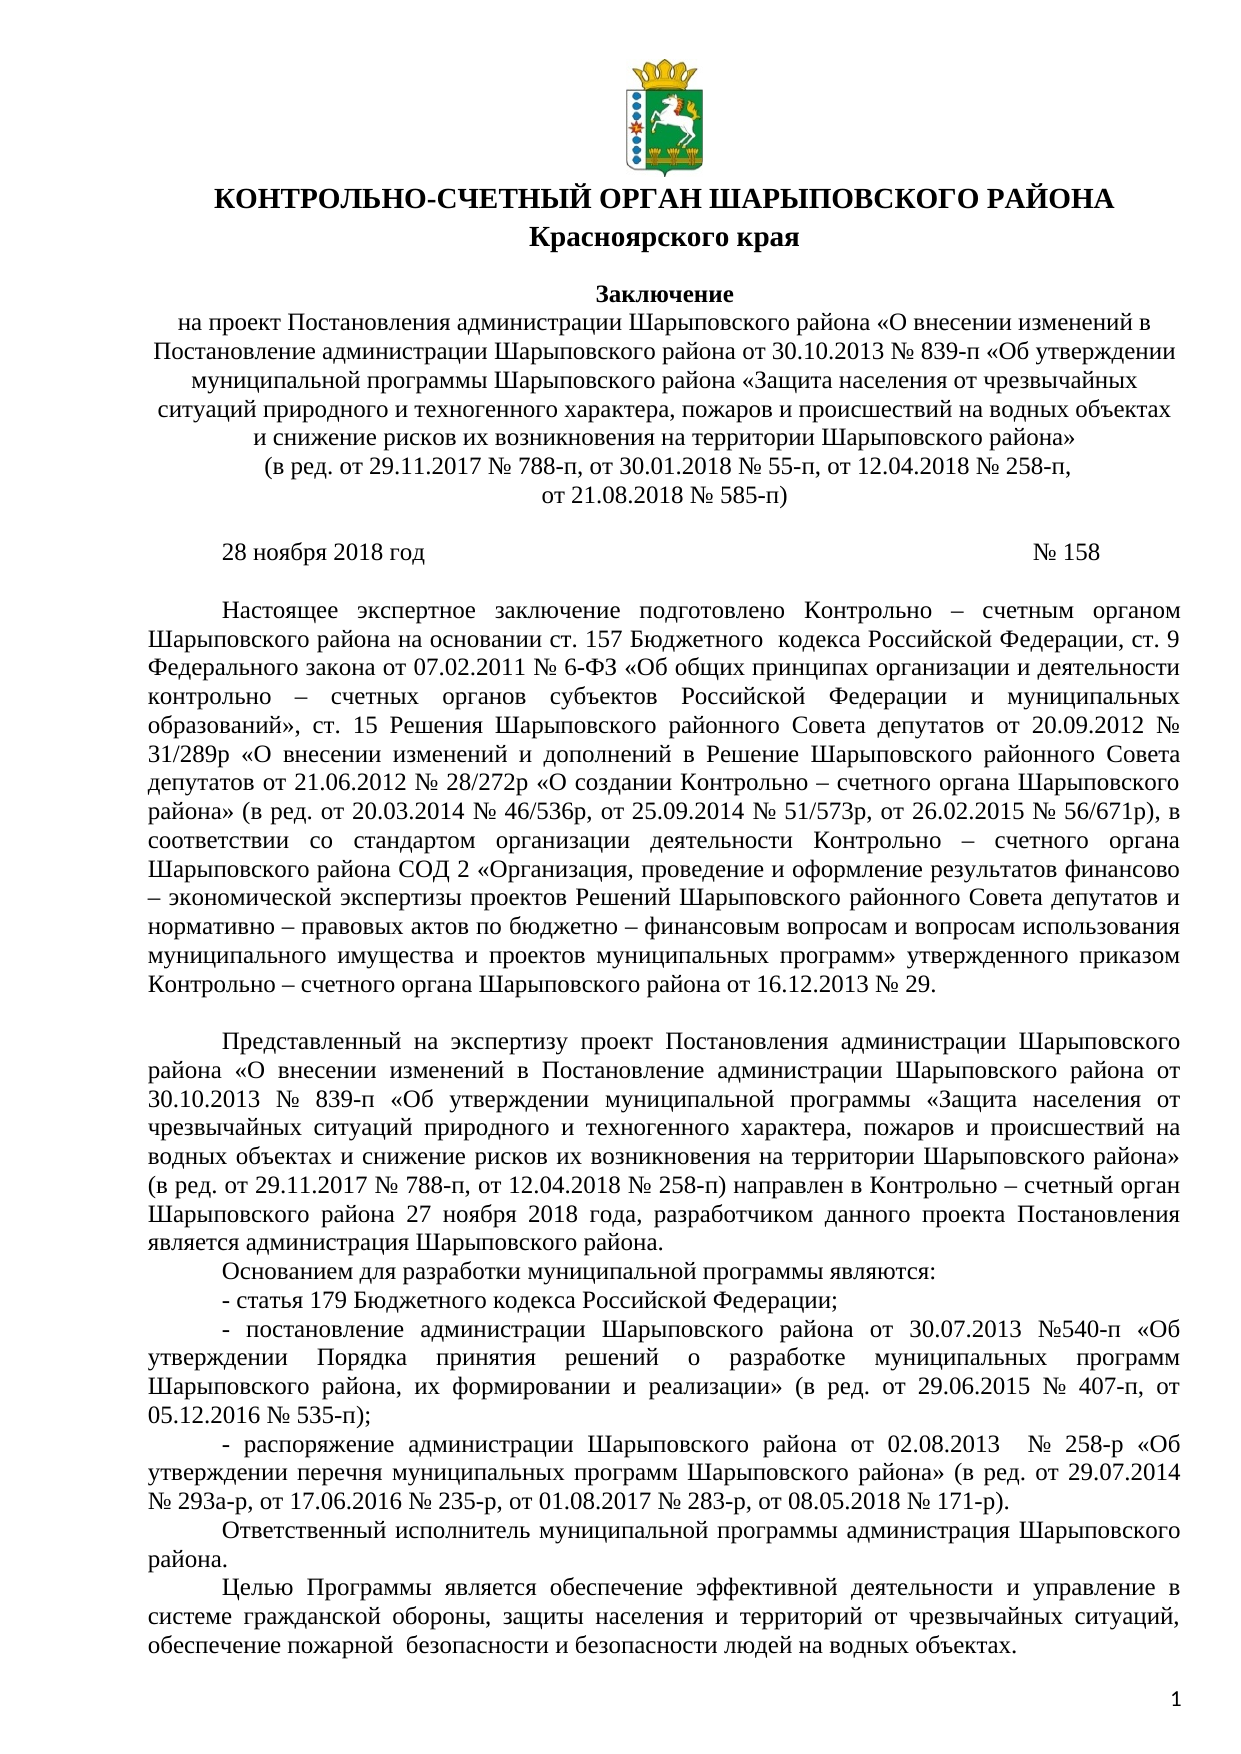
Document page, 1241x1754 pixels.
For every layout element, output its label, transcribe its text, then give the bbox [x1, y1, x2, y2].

text - статья 179 Бюджетного кодекса Российской Федерации; [148, 1285, 1181, 1314]
text Красноярского края [148, 219, 1181, 253]
text Представленный на экспертизу проект Постановления администрации Шарыповского района «О внесении изменений в Постановление администрации Шарыповского района от 30.10.2013 № 839-п «Об утверждении муниципальной программы «Защита населения от чрезвычайных ситуаций природного и техногенного характера, пожаров и происшествий на водных объектах и снижение рисков их возникновения на территории Шарыповского района» (в ред. от 29.11.2017 № 788-п, от 12.04.2018 № 258-п) направлен в Контрольно – счетный орган Шарыповского района 27 ноября 2018 года, разработчиком данного проекта Постановления является администрация Шарыповского района. [148, 1026, 1181, 1256]
text Целью Программы является обеспечение эффективной деятельности и управление в системе гражданской обороны, защиты населения и территорий от чрезвычайных ситуаций, обеспечение пожарной безопасности и безопасности людей на водных объектах. [148, 1572, 1181, 1659]
text Основанием для разработки муниципальной программы являются: [148, 1256, 1181, 1285]
text - распоряжение администрации Шарыповского района от 02.08.2013 № 258-р «Об утверждении перечня муниципальных программ Шарыповского района» (в ред. от 29.07.2014 № 293а-р, от 17.06.2016 № 235-р, от 01.08.2017 № 283-р, от 08.05.2018 № 171-р). [148, 1429, 1181, 1515]
text (в ред. от 29.11.2017 № 788-п, от 30.01.2018 № 55-п, от 12.04.2018 № 258-п, [148, 451, 1181, 480]
text КОНТРОЛЬНО-СЧЕТНЫЙ ОРГАН ШАРЫПОВСКОГО РАЙОНА [148, 181, 1181, 214]
text от 21.08.2018 № 585-п) [148, 480, 1181, 509]
picture [626, 59, 703, 177]
text Ответственный исполнитель муниципальной программы администрация Шарыповского района. [148, 1515, 1181, 1572]
text - постановление администрации Шарыповского района от 30.07.2013 №540-п «Об утверждении Порядка принятия решений о разработке муниципальных программ Шарыповского района, их формировании и реализации» (в ред. от 29.06.2015 № 407-п, от 05.12.2016 № 535-п); [148, 1314, 1181, 1429]
text Настоящее экспертное заключение подготовлено Контрольно – счетным органом Шарыповского района на основании ст. 157 Бюджетного кодекса Российской Федерации, ст. 9 Федерального закона от 07.02.2011 № 6-ФЗ «Об общих принципах организации и деятельности контрольно – счетных органов субъектов Российской Федерации и муниципальных образований», ст. 15 Решения Шарыповского районного Совета депутатов от 20.09.2012 № 31/289р «О внесении изменений и дополнений в Решение Шарыповского районного Совета депутатов от 21.06.2012 № 28/272р «О создании Контрольно – счетного органа Шарыповского района» (в ред. от 20.03.2014 № 46/536р, от 25.09.2014 № 51/573р, от 26.02.2015 № 56/671р), в соответствии со стандартом организации деятельности Контрольно – счетного органа Шарыповского района СОД 2 «Организация, проведение и оформление результатов финансово – экономической экспертизы проектов Решений Шарыповского районного Совета депутатов и нормативно – правовых актов по бюджетно – финансовым вопросам и вопросам использования муниципального имущества и проектов муниципальных программ» утвержденного приказом Контрольно – счетного органа Шарыповского района от 16.12.2013 № 29. [148, 595, 1181, 997]
text на проект Постановления администрации Шарыповского района «О внесении изменений в Постановление администрации Шарыповского района от 30.10.2013 № 839-п «Об утверждении муниципальной программы Шарыповского района «Защита населения от чрезвычайных ситуаций природного и техногенного характера, пожаров и происшествий на водных объектах и снижение рисков их возникновения на территории Шарыповского района» [148, 307, 1181, 451]
text Заключение [148, 279, 1181, 307]
text 28 ноября 2018 год № 158 [148, 537, 1181, 566]
